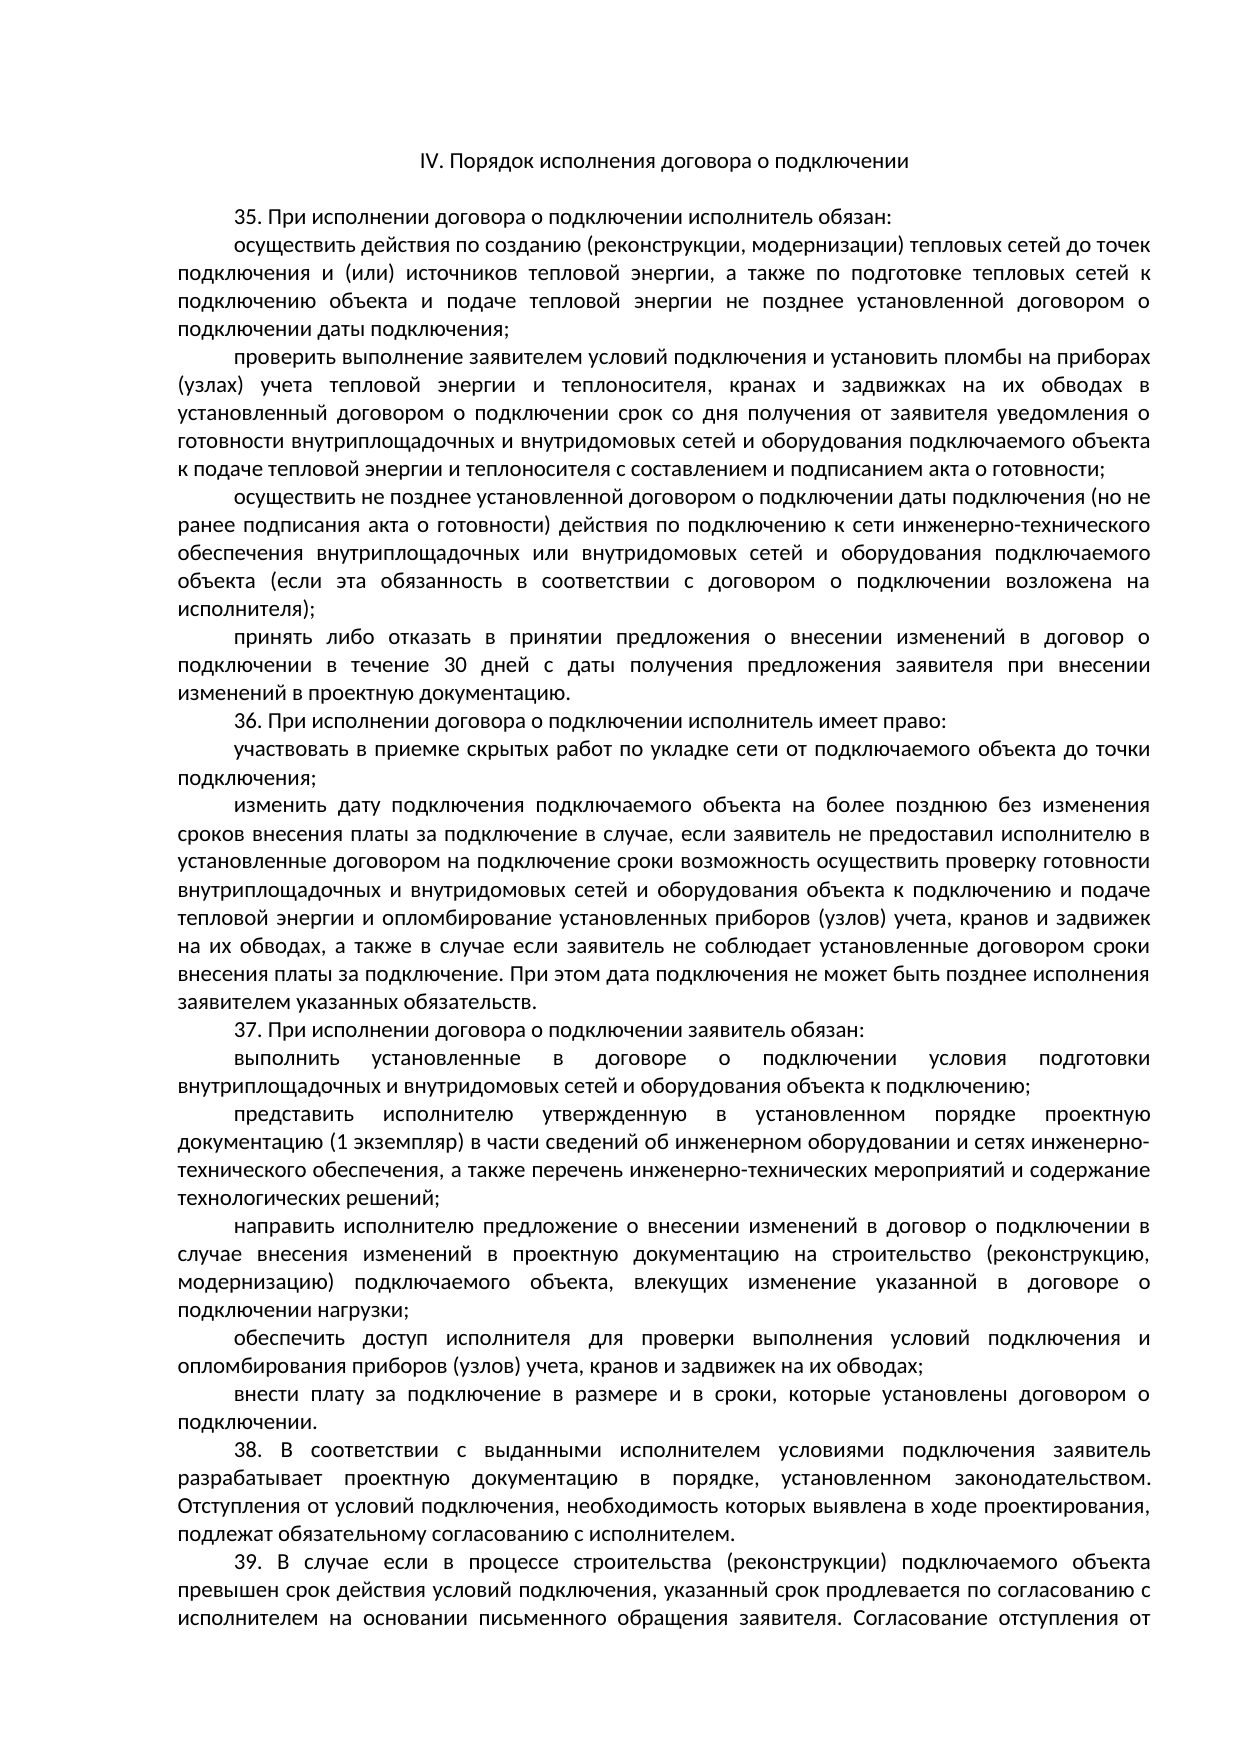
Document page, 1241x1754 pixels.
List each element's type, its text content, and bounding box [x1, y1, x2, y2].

text представить исполнителю утвержденную в установленном порядке проектную документацию (1 экземпляр) в части сведений об инженерном оборудовании и сетях инженерно-технического обеспечения, а также перечень инженерно-технических мероприятий и содержание технологических решений; [177, 1099, 1152, 1211]
text 38. В соответствии с выданными исполнителем условиями подключения заявитель разрабатывает проектную документацию в порядке, установленном законодательством. Отступления от условий подключения, необходимость которых выявлена в ходе проектирования, подлежат обязательному согласованию с исполнителем. [177, 1435, 1152, 1547]
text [177, 1547, 1152, 1631]
text выполнить установленные в договоре о подключении условия подготовки внутриплощадочных и внутридомовых сетей и оборудования объекта к подключению; [177, 1043, 1152, 1099]
text 36. При исполнении договора о подключении исполнитель имеет право: [177, 707, 1152, 734]
text внести плату за подключение в размере и в сроки, которые установлены договором о подключении. [177, 1379, 1152, 1435]
text 35. При исполнении договора о подключении исполнитель обязан: [177, 202, 1152, 230]
text осуществить действия по созданию (реконструкции, модернизации) тепловых сетей до точек подключения и (или) источников тепловой энергии, а также по подготовке тепловых сетей к подключению объекта и подаче тепловой энергии не позднее установленной договором о подключении даты подключения; [177, 230, 1152, 342]
text IV. Порядок исполнения договора о подключении [177, 146, 1152, 174]
text направить исполнителю предложение о внесении изменений в договор о подключении в случае внесения изменений в проектную документацию на строительство (реконструкцию, модернизацию) подключаемого объекта, влекущих изменение указанной в договоре о подключении нагрузки; [177, 1211, 1152, 1323]
text участвовать в приемке скрытых работ по укладке сети от подключаемого объекта до точки подключения; [177, 734, 1152, 791]
text изменить дату подключения подключаемого объекта на более позднюю без изменения сроков внесения платы за подключение в случае, если заявитель не предоставил исполнителю в установленные договором на подключение сроки возможность осуществить проверку готовности внутриплощадочных и внутридомовых сетей и оборудования объекта к подключению и подаче тепловой энергии и опломбирование установленных приборов (узлов) учета, кранов и задвижек на их обводах, а также в случае если заявитель не соблюдает установленные договором сроки внесения платы за подключение. При этом дата подключения не может быть позднее исполнения заявителем указанных обязательств. [177, 791, 1152, 1015]
text проверить выполнение заявителем условий подключения и установить пломбы на приборах (узлах) учета тепловой энергии и теплоносителя, кранах и задвижках на их обводах в установленный договором о подключении срок со дня получения от заявителя уведомления о готовности внутриплощадочных и внутридомовых сетей и оборудования подключаемого объекта к подаче тепловой энергии и теплоносителя с составлением и подписанием акта о готовности; [177, 342, 1152, 482]
text принять либо отказать в принятии предложения о внесении изменений в договор о подключении в течение 30 дней с даты получения предложения заявителя при внесении изменений в проектную документацию. [177, 622, 1152, 707]
text 37. При исполнении договора о подключении заявитель обязан: [177, 1015, 1152, 1043]
text обеспечить доступ исполнителя для проверки выполнения условий подключения и опломбирования приборов (узлов) учета, кранов и задвижек на их обводах; [177, 1323, 1152, 1379]
text осуществить не позднее установленной договором о подключении даты подключения (но не ранее подписания акта о готовности) действия по подключению к сети инженерно-технического обеспечения внутриплощадочных или внутридомовых сетей и оборудования подключаемого объекта (если эта обязанность в соответствии с договором о подключении возложена на исполнителя); [177, 482, 1152, 622]
